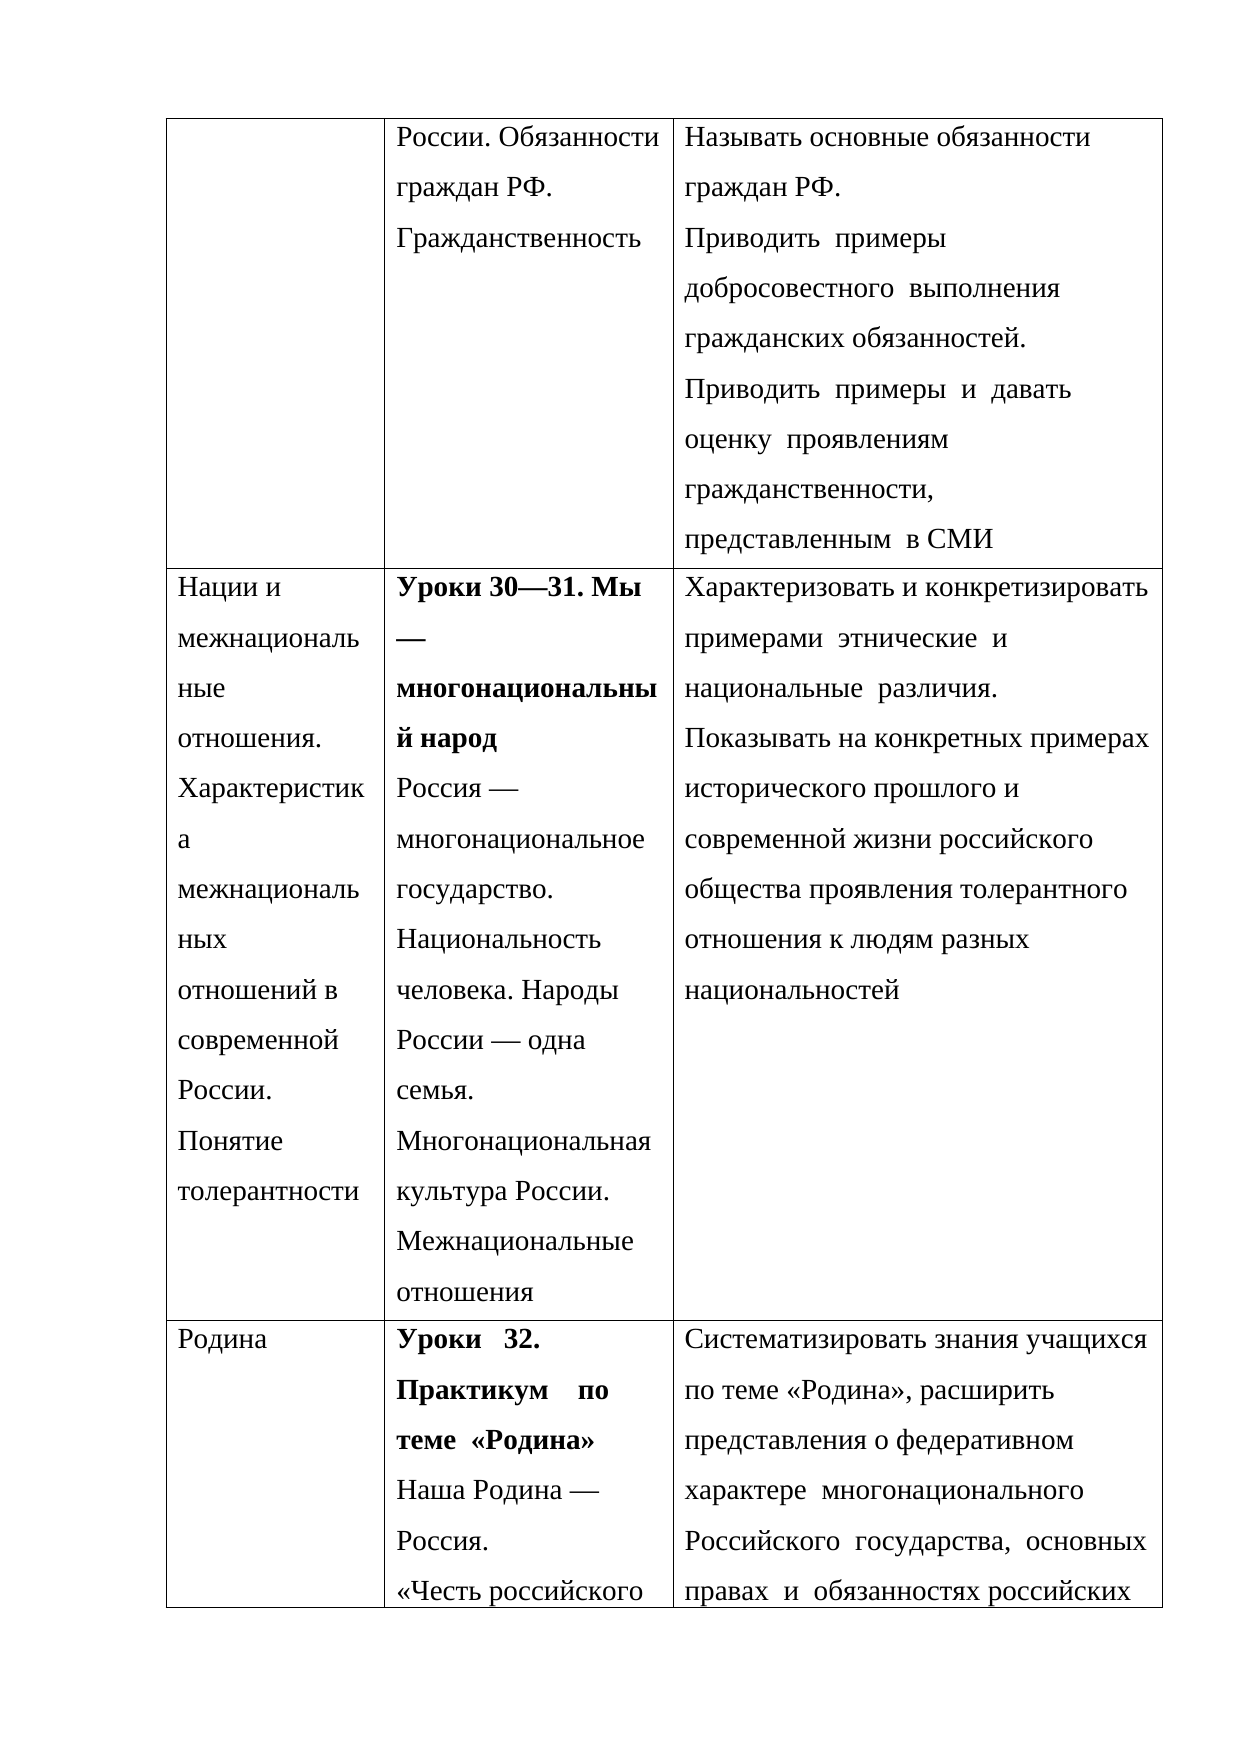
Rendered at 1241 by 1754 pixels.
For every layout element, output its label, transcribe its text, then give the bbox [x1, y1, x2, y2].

table_cell Родина [167, 1321, 384, 1607]
table_cell Характеризовать и конкретизировать примерами этнические и национальные различия. Показывать на конкретных примерах исторического прошлого и современной жизни российского общества проявления толерантного отношения к людям разных национальностей [674, 569, 1162, 1320]
table_cell Уроки 30—31. Мы — многонациональный народ Россия — многонациональное государство. Национальность человека. Народы России — одна семья. Многонациональная культура России. Межнациональные отношения [385, 569, 673, 1320]
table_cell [674, 1321, 1162, 1607]
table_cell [385, 119, 673, 568]
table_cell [385, 1321, 673, 1607]
table_cell Нации и межнациональные отношения. Характеристика межнациональных отношений в современной России. Понятие толерантности [167, 569, 384, 1320]
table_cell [167, 119, 384, 568]
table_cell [674, 119, 1162, 568]
